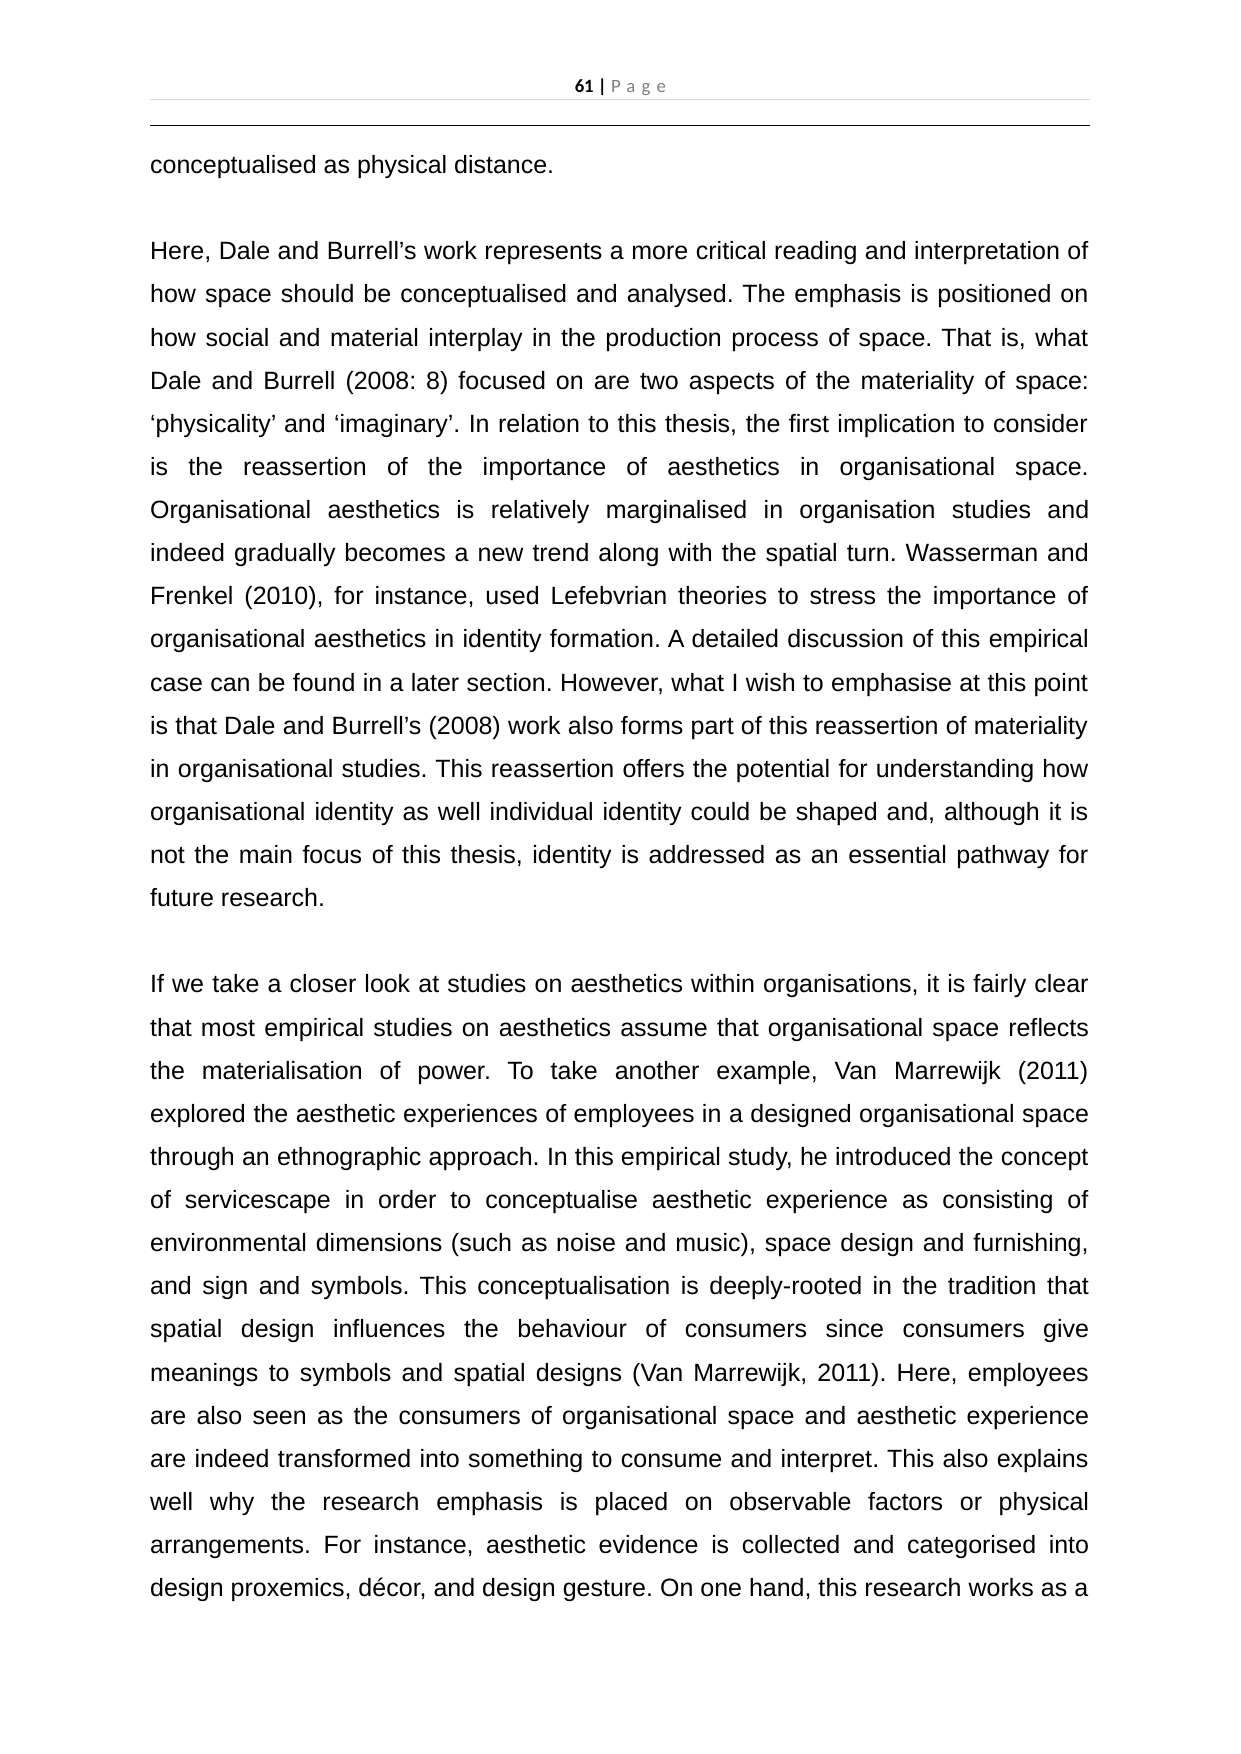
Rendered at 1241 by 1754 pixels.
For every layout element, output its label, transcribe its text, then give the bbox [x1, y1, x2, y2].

text Here, Dale and Burrell’s work represents a more critical reading and interpretation of how space should be conceptualised and analysed. The emphasis is positioned on how social and material interplay in the production process of space. That is, what Dale and Burrell (2008: 8) focused on are two aspects of the materiality of space: ‘physicality’ and ‘imaginary’. In relation to this thesis, the first implication to consider is the reassertion of the importance of aesthetics in organisational space. Organisational aesthetics is relatively marginalised in organisation studies and indeed gradually becomes a new trend along with the spatial turn. Wasserman and Frenkel (2010), for instance, used Lefebvrian theories to stress the importance of organisational aesthetics in identity formation. A detailed discussion of this empirical case can be found in a later section. However, what I wish to emphasise at this point is that Dale and Burrell’s (2008) work also forms part of this reassertion of materiality in organisational studies. This reassertion offers the potential for understanding how organisational identity as well individual identity could be shaped and, although it is not the main focus of this thesis, identity is addressed as an essential pathway for future research. [150, 236, 1090, 912]
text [150, 969, 1090, 1602]
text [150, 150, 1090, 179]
